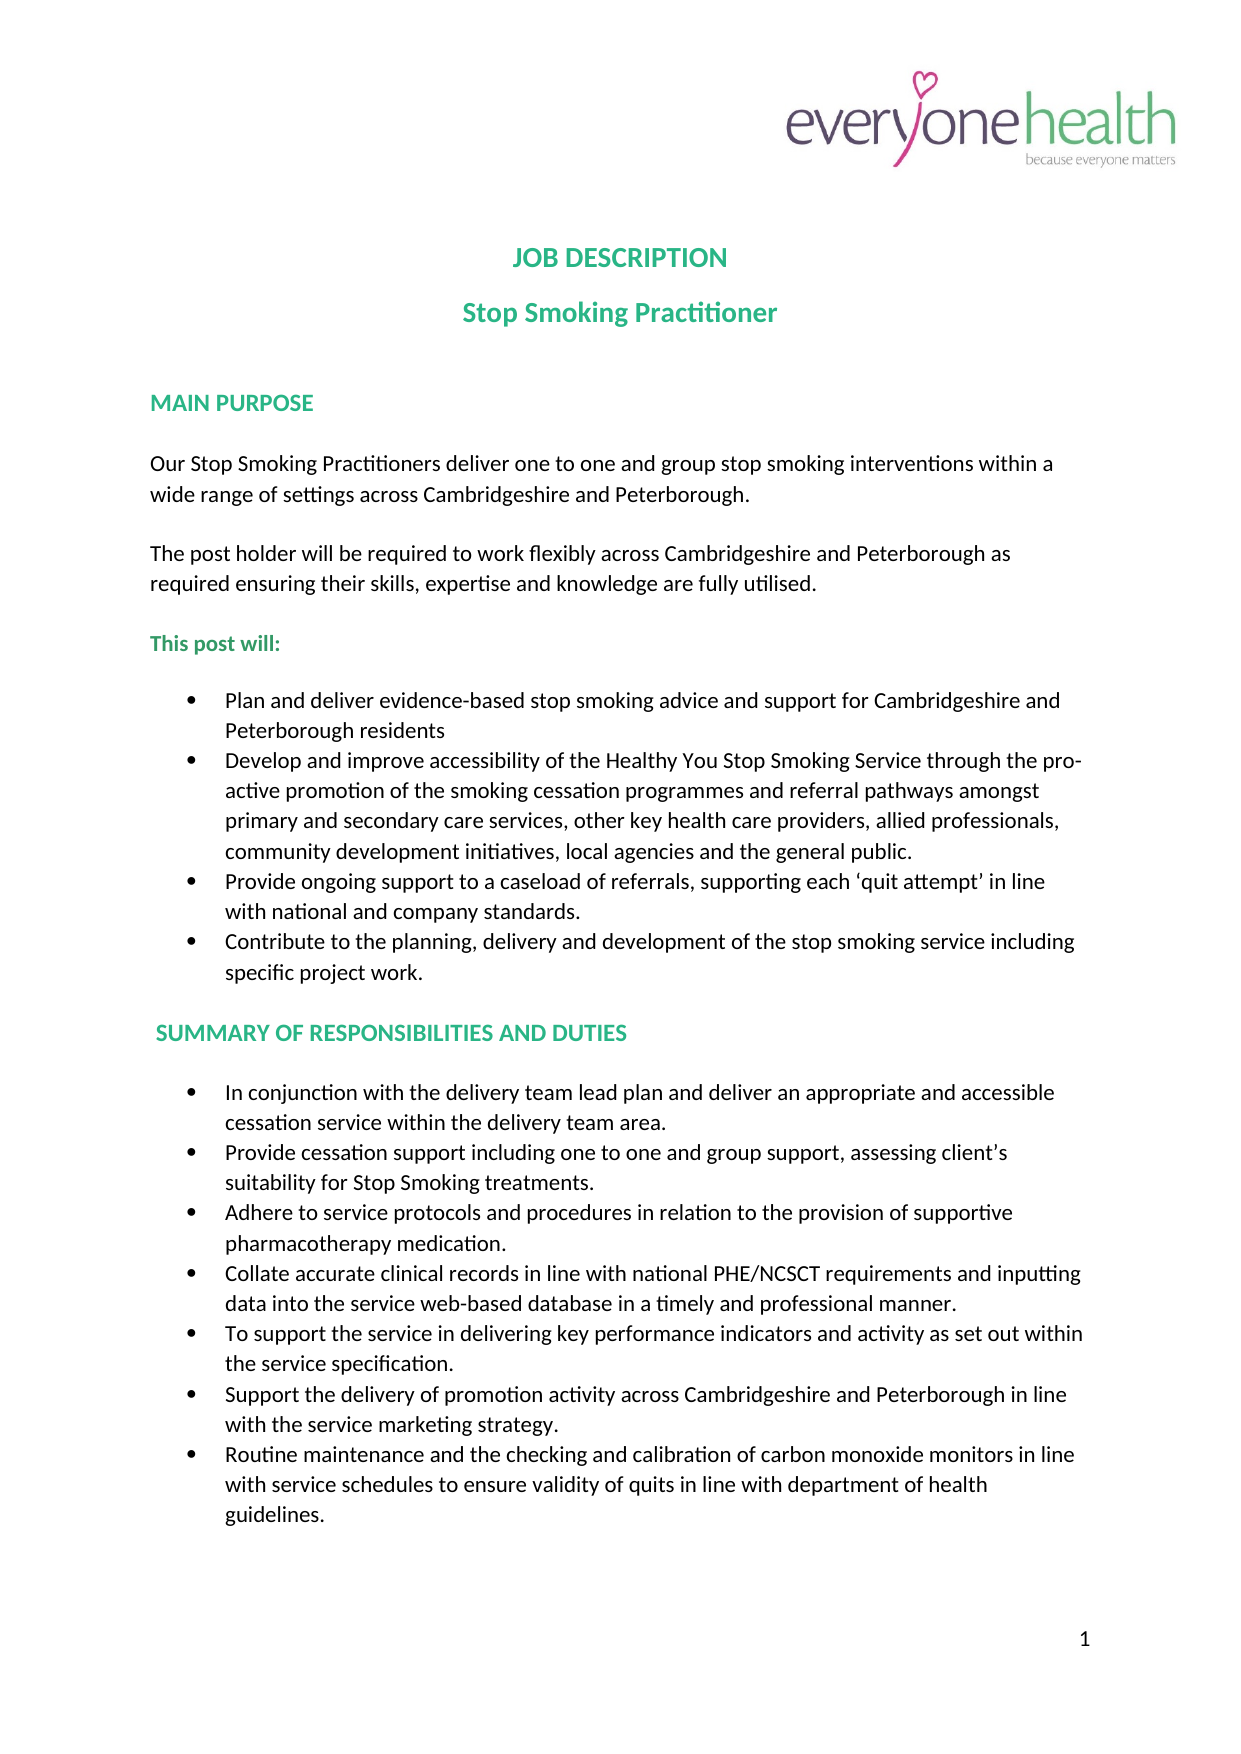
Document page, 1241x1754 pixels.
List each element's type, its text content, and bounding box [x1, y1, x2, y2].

text MAIN PURPOSE [150, 387, 1090, 418]
list Plan and deliver evidence-based stop smoking advice and support for Cambridgeshire and Peterborough residents [187, 686, 1090, 744]
list Provide ongoing support to a caseload of referrals, supporting each ‘quit attempt’ in line with national and company standards. [187, 867, 1090, 925]
list Develop and improve accessibility of the Healthy You Stop Smoking Service through the pro-active promotion of the smoking cessation programmes and referral pathways amongst primary and secondary care services, other key health care providers, allied professionals, community development initiatives, local agencies and the general public. [187, 746, 1090, 865]
text Our Stop Smoking Practitioners deliver one to one and group stop smoking interventions within a wide range of settings across Cambridgeshire and Peterborough. [150, 449, 1090, 508]
list Routine maintenance and the checking and calibration of carbon monoxide monitors in line with service schedules to ensure validity of quits in line with department of health guidelines. [187, 1440, 1090, 1528]
picture [766, 26, 1204, 172]
text Stop Smoking Practitioner [150, 294, 1090, 329]
list Adhere to service protocols and procedures in relation to the provision of supportive pharmacotherapy medication. [187, 1198, 1090, 1257]
list Provide cessation support including one to one and group support, assessing client’s suitability for Stop Smoking treatments. [187, 1138, 1090, 1196]
list Collate accurate clinical records in line with national PHE/NCSCT requirements and inputting data into the service web-based database in a timely and professional manner. [187, 1259, 1090, 1317]
list To support the service in delivering key performance indicators and activity as set out within the service specification. [187, 1319, 1090, 1377]
text JOB DESCRIPTION [150, 239, 1090, 274]
list Support the delivery of promotion activity across Cambridgeshire and Peterborough in line with the service marketing strategy. [187, 1380, 1090, 1438]
list In conjunction with the delivery team lead plan and deliver an appropriate and accessible cessation service within the delivery team area. [187, 1078, 1090, 1136]
text SUMMARY OF RESPONSIBILITIES AND DUTIES [150, 1017, 1089, 1048]
text This post will: [150, 629, 1090, 657]
list Contribute to the planning, delivery and development of the stop smoking service including specific project work. [187, 927, 1090, 986]
text The post holder will be required to work flexibly across Cambridgeshire and Peterborough as required ensuring their skills, expertise and knowledge are fully utilised. [150, 539, 1090, 597]
